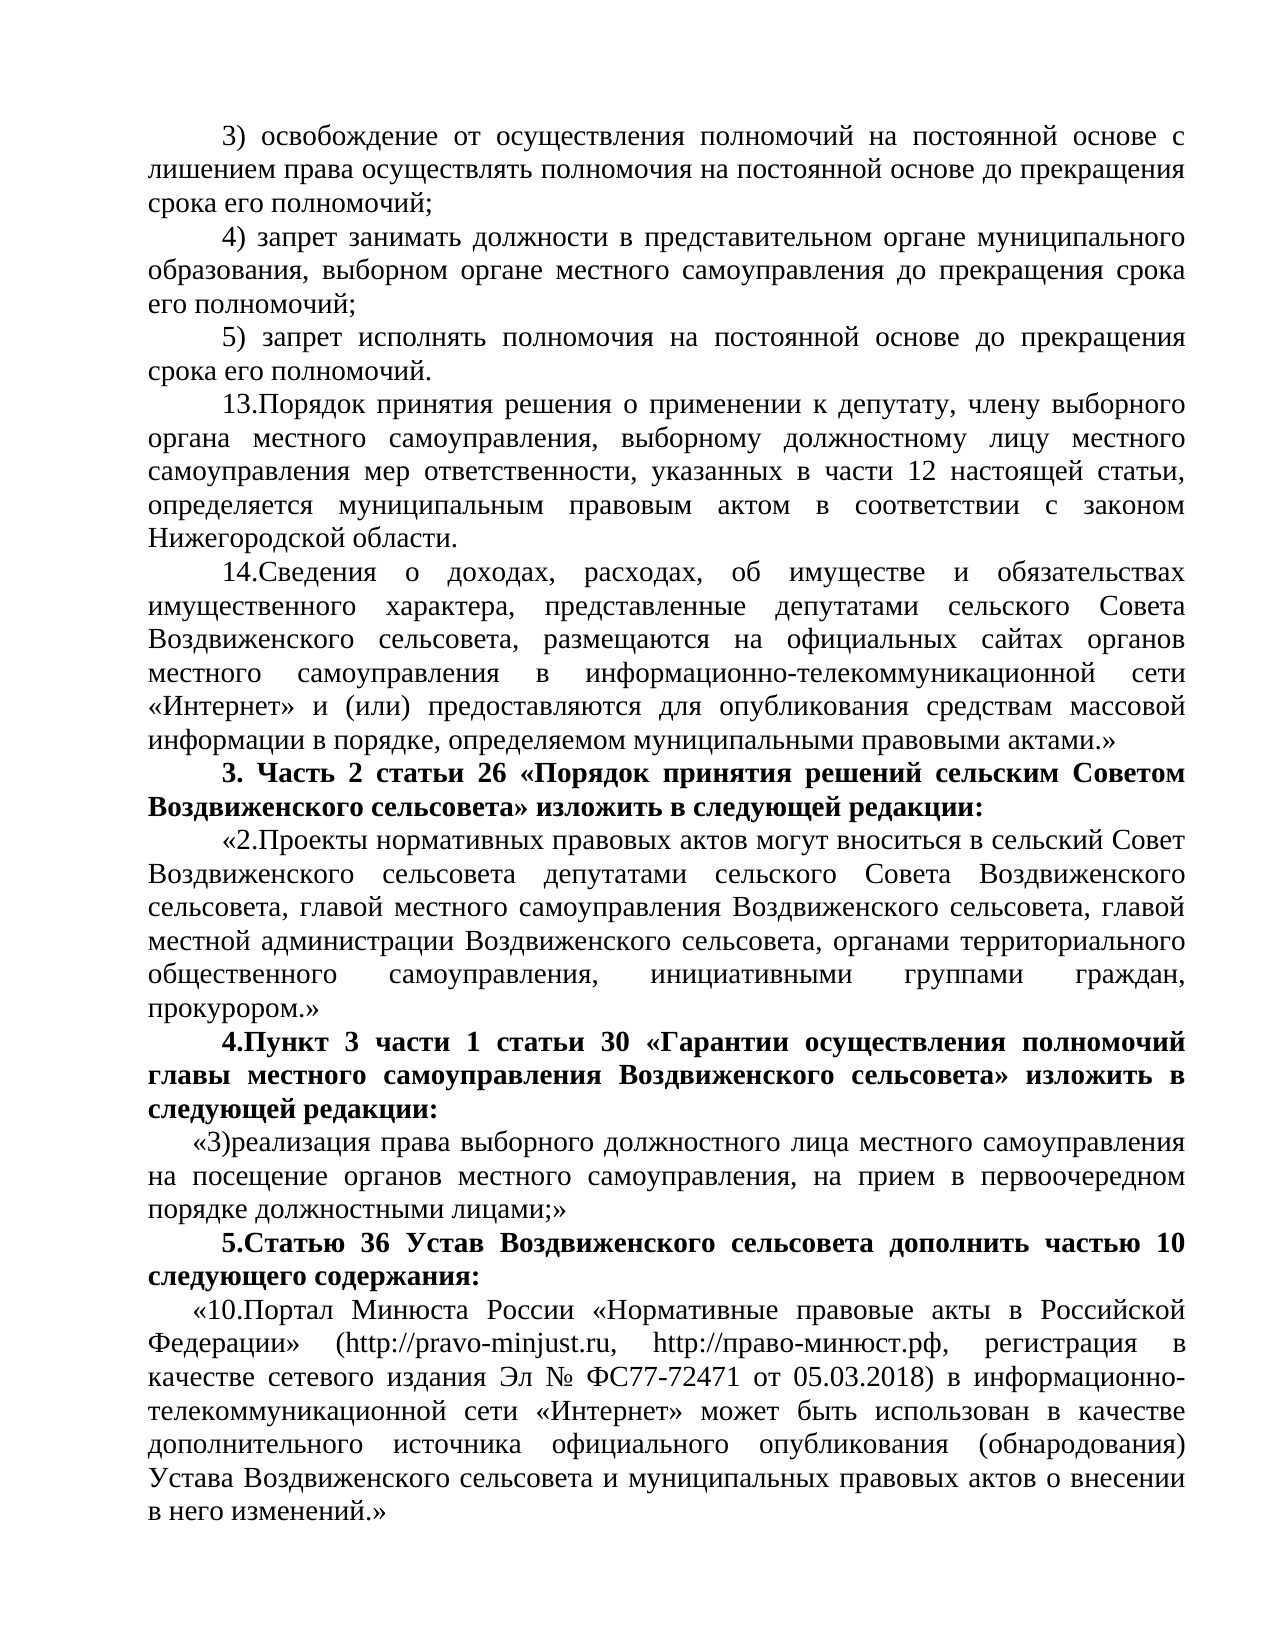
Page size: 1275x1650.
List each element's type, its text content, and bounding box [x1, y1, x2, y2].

text 5) запрет исполнять полномочия на постоянной основе до прекращения срока его полномочий. [148, 319, 1186, 386]
text «3)реализация права выборного должностного лица местного самоуправления на посещение органов местного самоуправления, на прием в первоочередном порядке должностными лицами;» [148, 1124, 1186, 1225]
text 13.Порядок принятия решения о применении к депутату, члену выборного органа местного самоуправления, выборному должностному лицу местного самоуправления мер ответственности, указанных в части 12 настоящей статьи, определяется муниципальным правовым актом в соответствии с законом Нижегородской области. [148, 386, 1186, 554]
text 14.Сведения о доходах, расходах, об имуществе и обязательствах имущественного характера, представленные депутатами сельского Совета Воздвиженского сельсовета, размещаются на официальных сайтах органов местного самоуправления в информационно-телекоммуникационной сети «Интернет» и (или) предоставляются для опубликования средствам массовой информации в порядке, определяемом муниципальными правовыми актами.» [148, 554, 1186, 755]
text 4) запрет занимать должности в представительном органе муниципального образования, выборном органе местного самоуправления до прекращения срока его полномочий; [148, 219, 1186, 319]
text «2.Проекты нормативных правовых актов могут вноситься в сельский Совет Воздвиженского сельсовета депутатами сельского Совета Воздвиженского сельсовета, главой местного самоуправления Воздвиженского сельсовета, главой местной администрации Воздвиженского сельсовета, органами территориального общественного самоуправления, инициативными группами граждан, прокурором.» [148, 822, 1186, 1024]
text 3. Часть 2 статьи 26 «Порядок принятия решений сельским Советом Воздвиженского сельсовета» изложить в следующей редакции: [148, 755, 1186, 822]
text 4.Пункт 3 части 1 статьи 30 «Гарантии осуществления полномочий главы местного самоуправления Воздвиженского сельсовета» изложить в следующей редакции: [148, 1024, 1186, 1124]
text «10.Портал Минюста России «Нормативные правовые акты в Российской Федерации» (http://pravo-minjust.ru, http://право-минюст.рф, регистрация в качестве сетевого издания Эл № ФС77-72471 от 05.03.2018) в информационно-телекоммуникационной сети «Интернет» может быть использован в качестве дополнительного источника официального опубликования (обнародования) Устава Воздвиженского сельсовета и муниципальных правовых актов о внесении в него изменений.» [148, 1292, 1186, 1527]
text 5.Статью 36 Устав Воздвиженского сельсовета дополнить частью 10 следующего содержания: [148, 1225, 1186, 1292]
text 3) освобождение от осуществления полномочий на постоянной основе с лишением права осуществлять полномочия на постоянной основе до прекращения срока его полномочий; [148, 118, 1186, 219]
